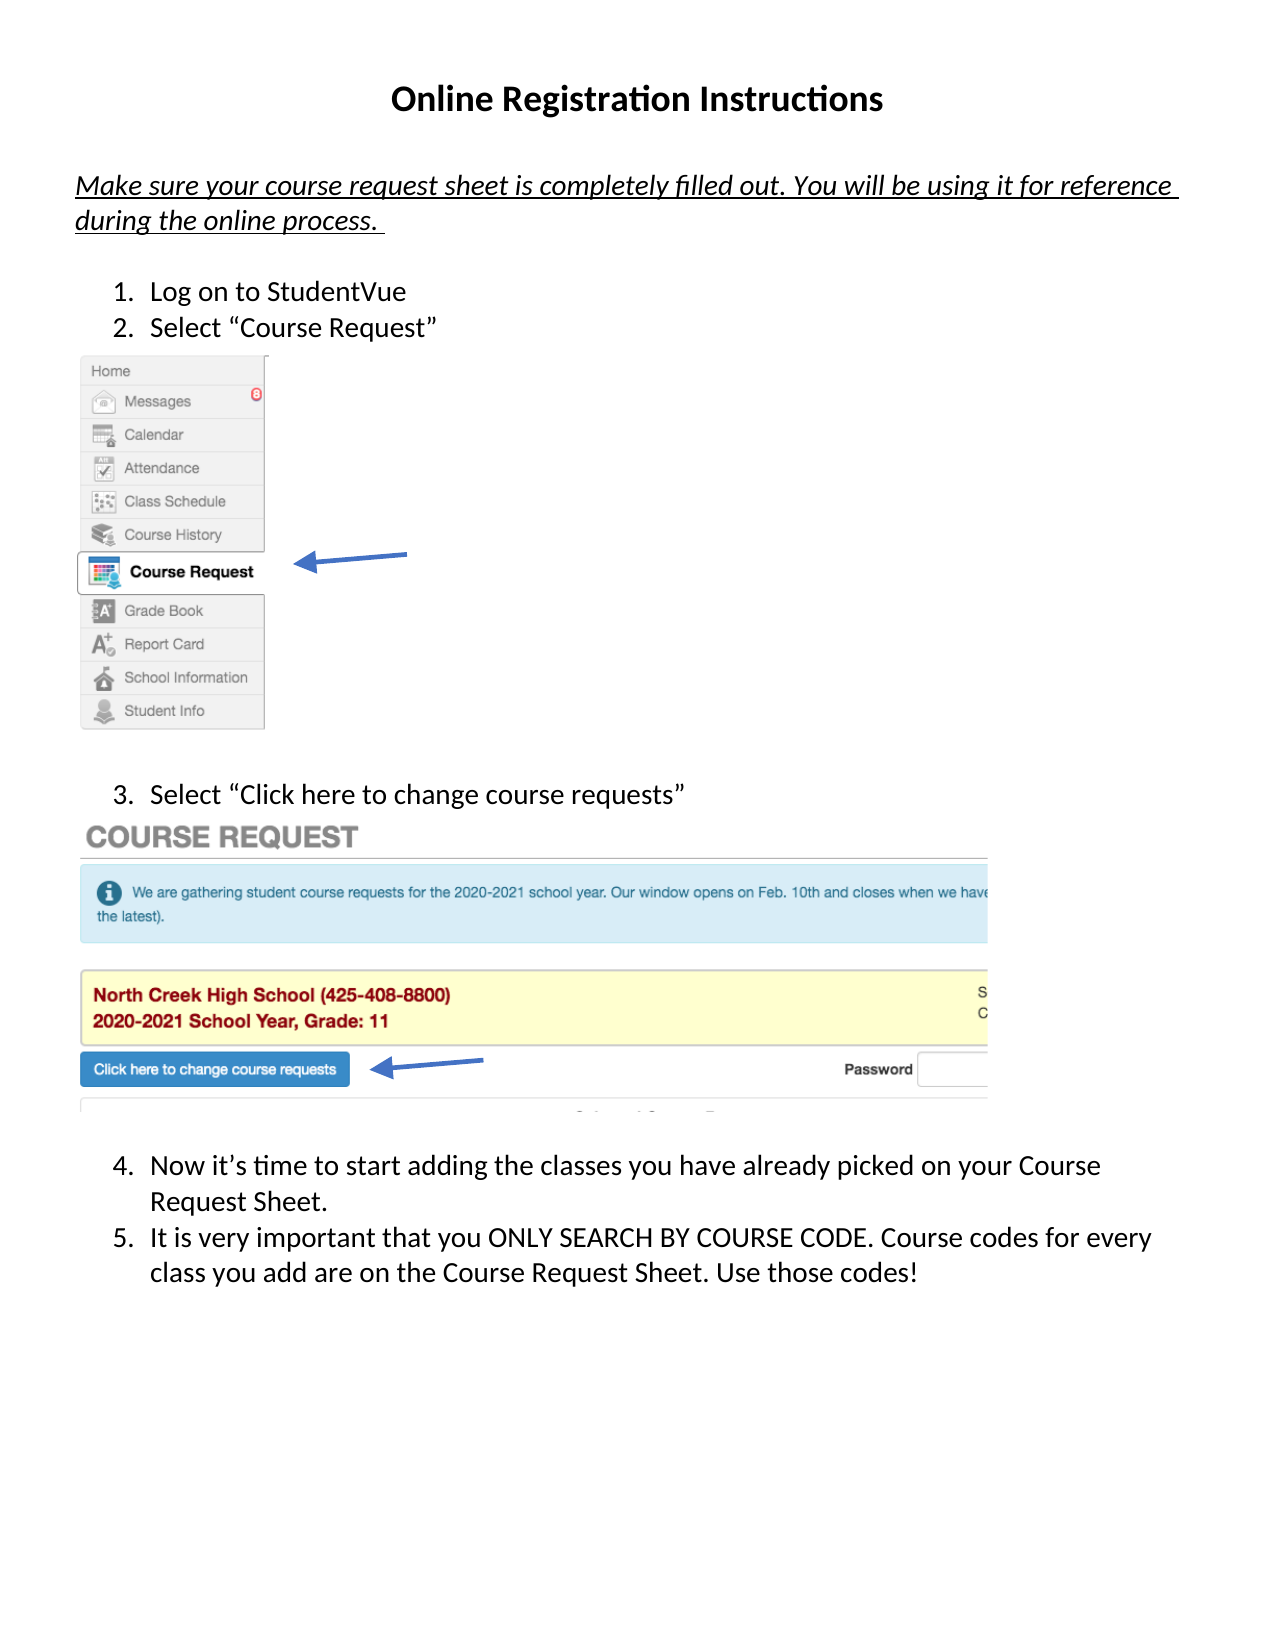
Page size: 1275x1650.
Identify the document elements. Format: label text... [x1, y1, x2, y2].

text Online Registration Instructions [75, 75, 1200, 121]
picture [75, 344, 269, 741]
text Make sure your course request sheet is completely filled out. You will be using it for reference during the online process. [75, 167, 1200, 238]
list Select “Click here to change course requests” [112, 776, 1200, 812]
list It is very important that you ONLY SEARCH BY COURSE CODE. Course codes for every class you add are on the Course Request Sheet. Use those codes! [112, 1219, 1200, 1290]
list Select “Course Request” [112, 309, 1200, 345]
list Now it’s time to start adding the classes you have already picked on your Course Request Sheet. [112, 1147, 1200, 1219]
list Log on to StudentVue [112, 273, 1200, 309]
picture [75, 811, 988, 1112]
